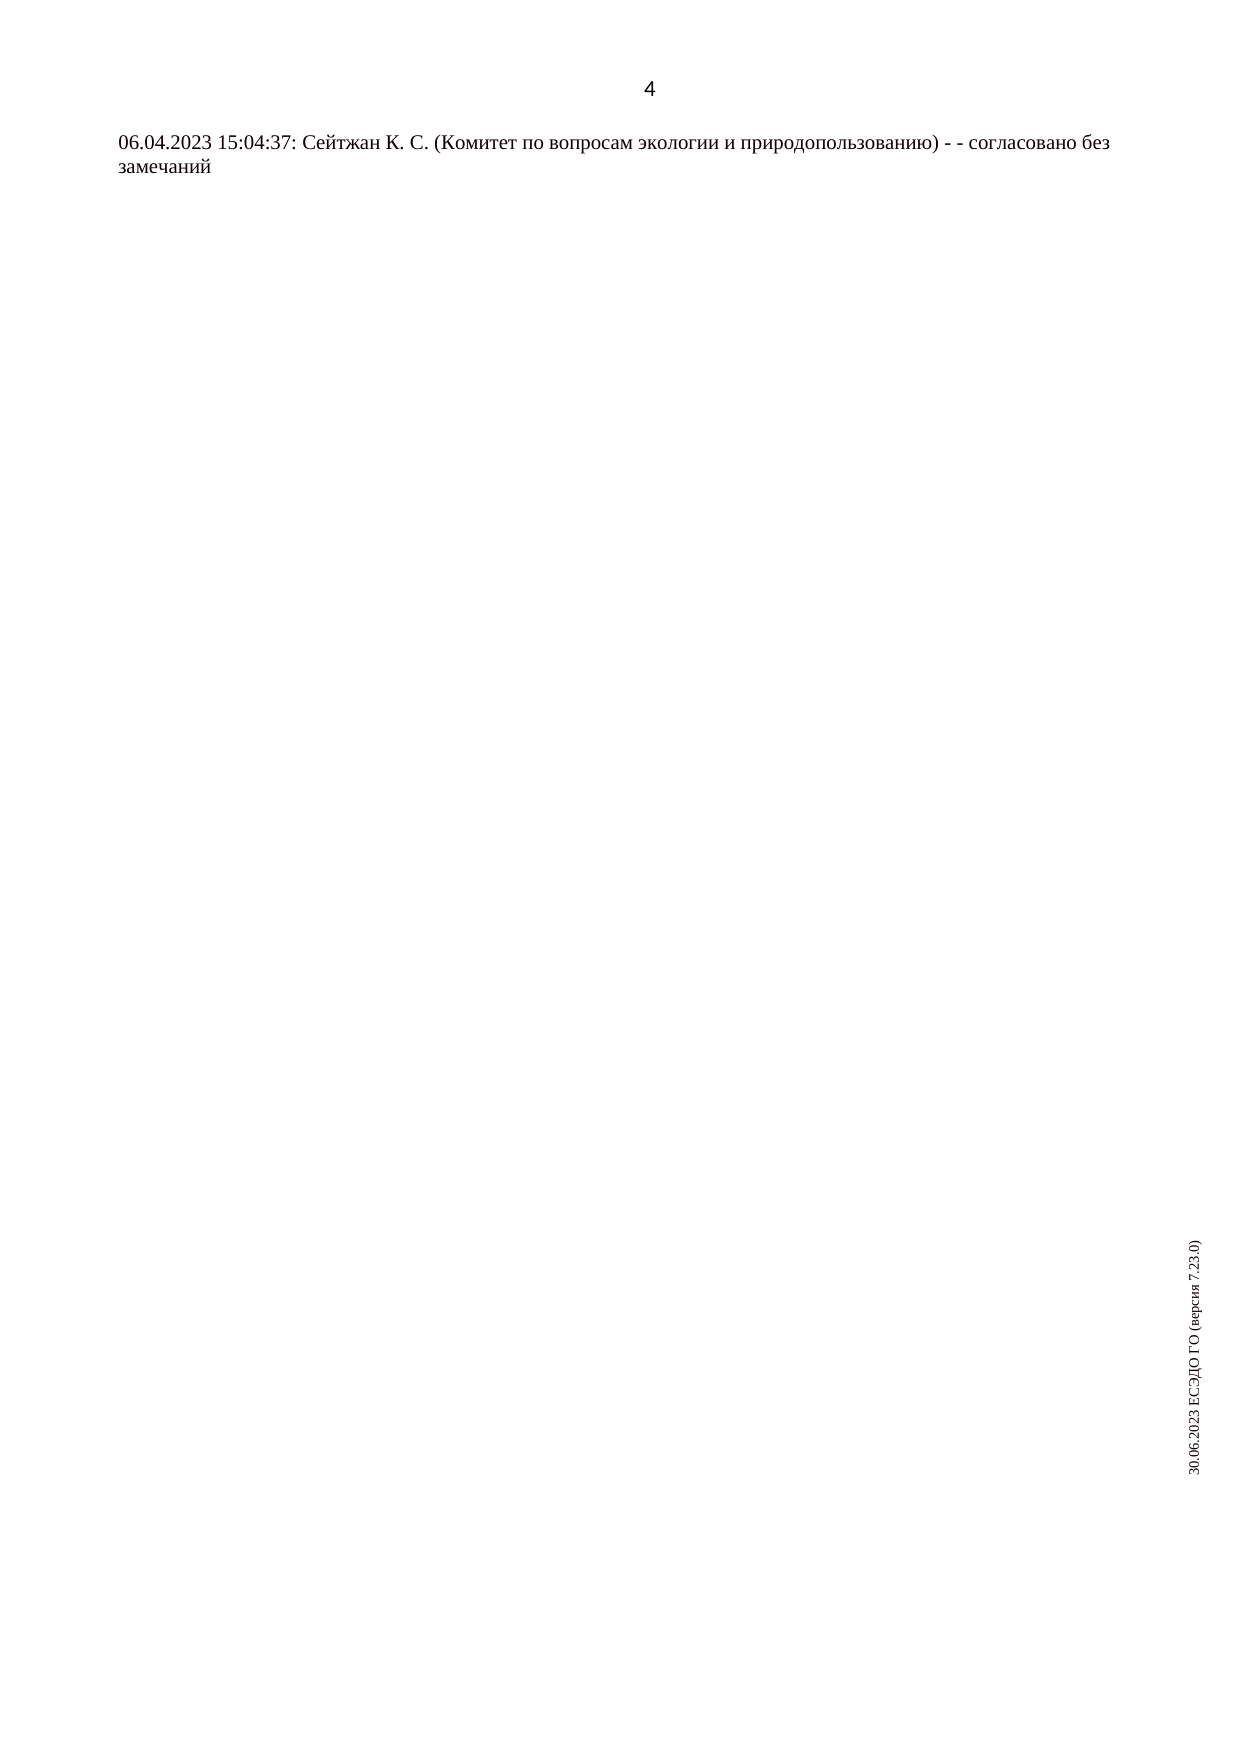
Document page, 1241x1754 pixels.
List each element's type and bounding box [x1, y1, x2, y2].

text [118, 130, 1181, 206]
